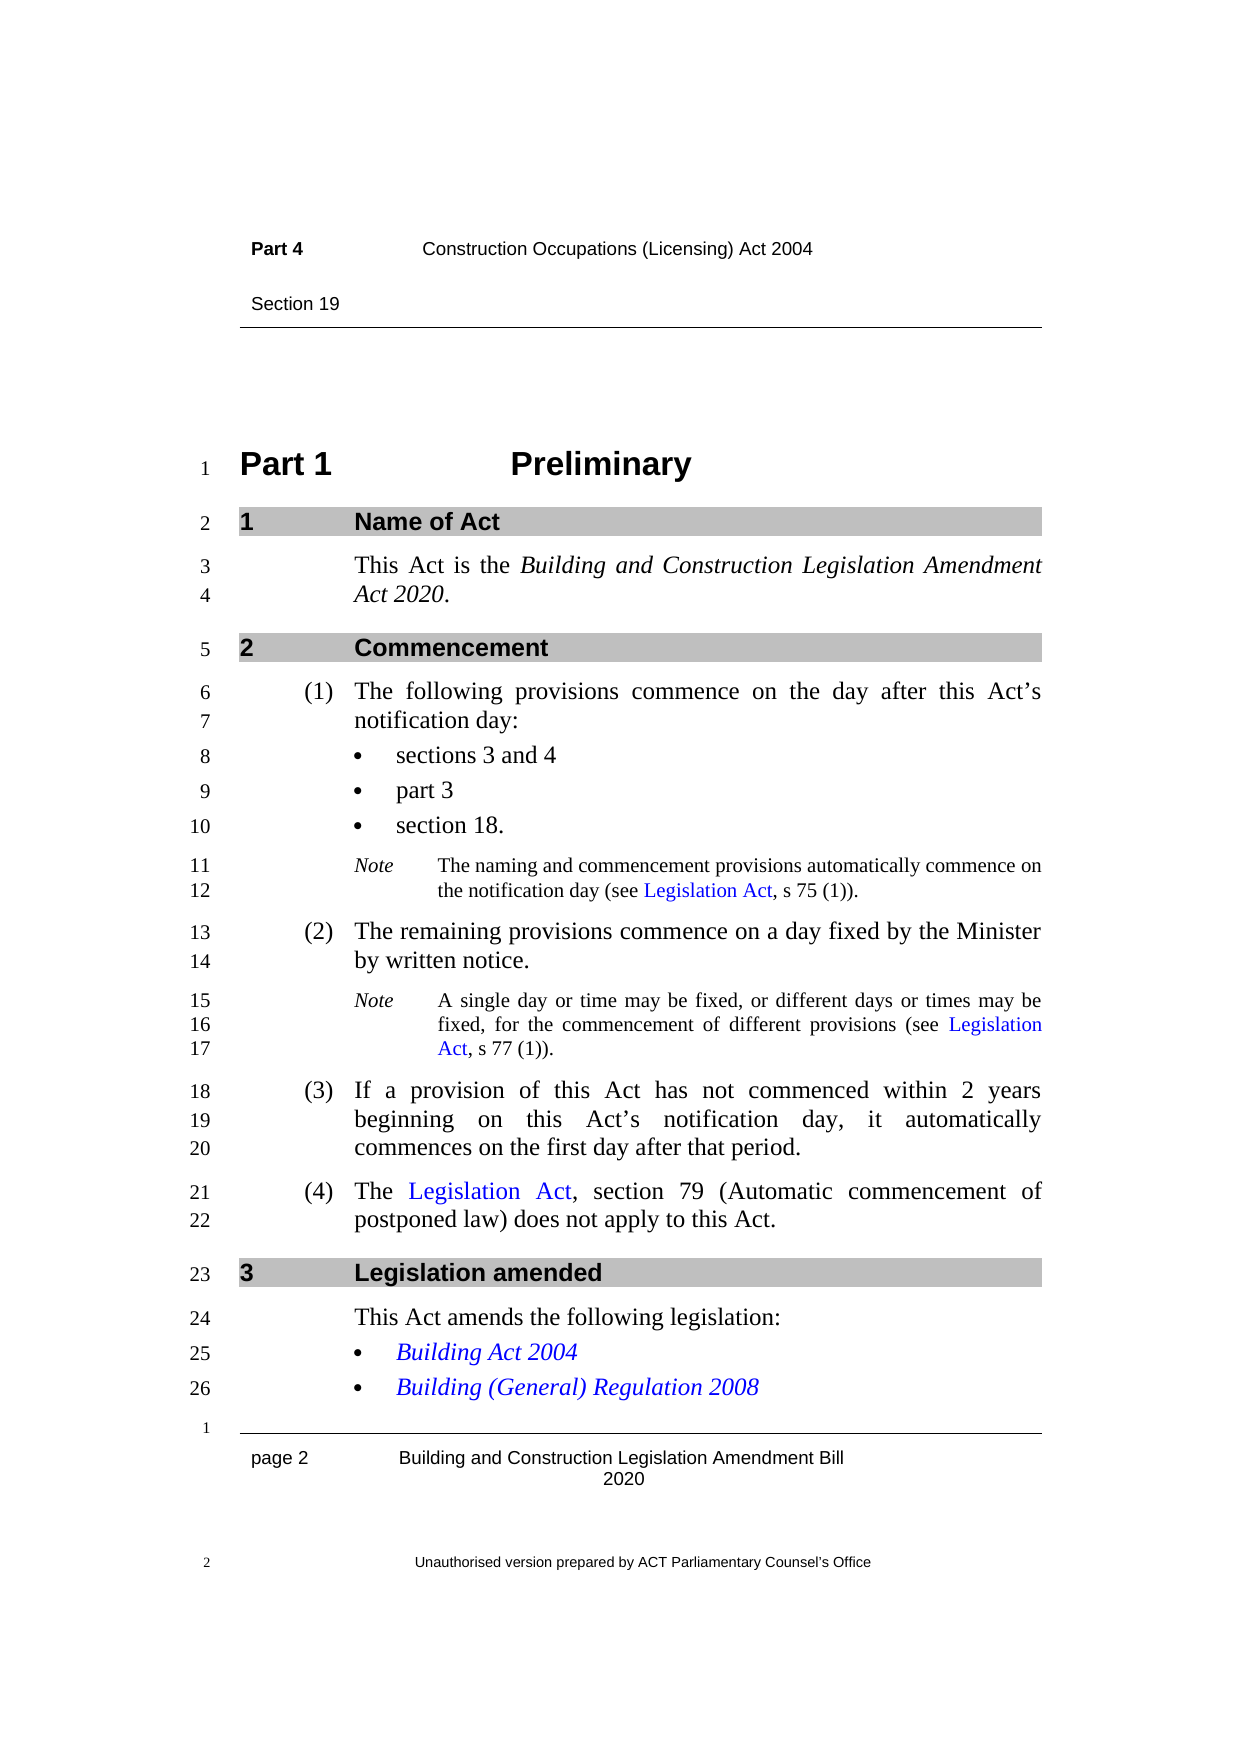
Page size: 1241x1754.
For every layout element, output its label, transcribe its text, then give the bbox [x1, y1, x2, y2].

text 2 Commencement [239, 633, 1042, 662]
text (2) The remaining provisions commence on a day fixed by the Minister by written notice. [239, 916, 1042, 974]
text 1 Name of Act [239, 507, 1042, 536]
text Note The naming and commencement provisions automatically commence on the notification day (see Legislation Act, s 75 (1)). [354, 853, 1042, 902]
text This Act is the Building and Construction Legislation Amendment Act 2020. [354, 551, 1042, 608]
text 3 Legislation amended [239, 1258, 1042, 1287]
text  part 3 [354, 775, 1042, 804]
text  sections 3 and 4 [354, 740, 1042, 769]
text  Building Act 2004 [354, 1337, 1042, 1365]
text  Building (General) Regulation 2008 [354, 1372, 1042, 1400]
text  section 18. [354, 810, 1042, 839]
text This Act amends the following legislation: [354, 1302, 1042, 1330]
text Part 1 Preliminary [239, 444, 1042, 482]
text (3) If a provision of this Act has not commenced within 2 years beginning on this Act’s notification day, it automatically commences on the first day after that period. [239, 1075, 1042, 1161]
text Note A single day or time may be fixed, or different days or times may be fixed, for the commencement of different provisions (see Legislation Act, s 77 (1)). [354, 988, 1042, 1060]
text (4) The Legislation Act, section 79 (Automatic commencement of postponed law) does not apply to this Act. [239, 1176, 1042, 1233]
text (1) The following provisions commence on the day after this Act’s notification day: [239, 676, 1042, 734]
